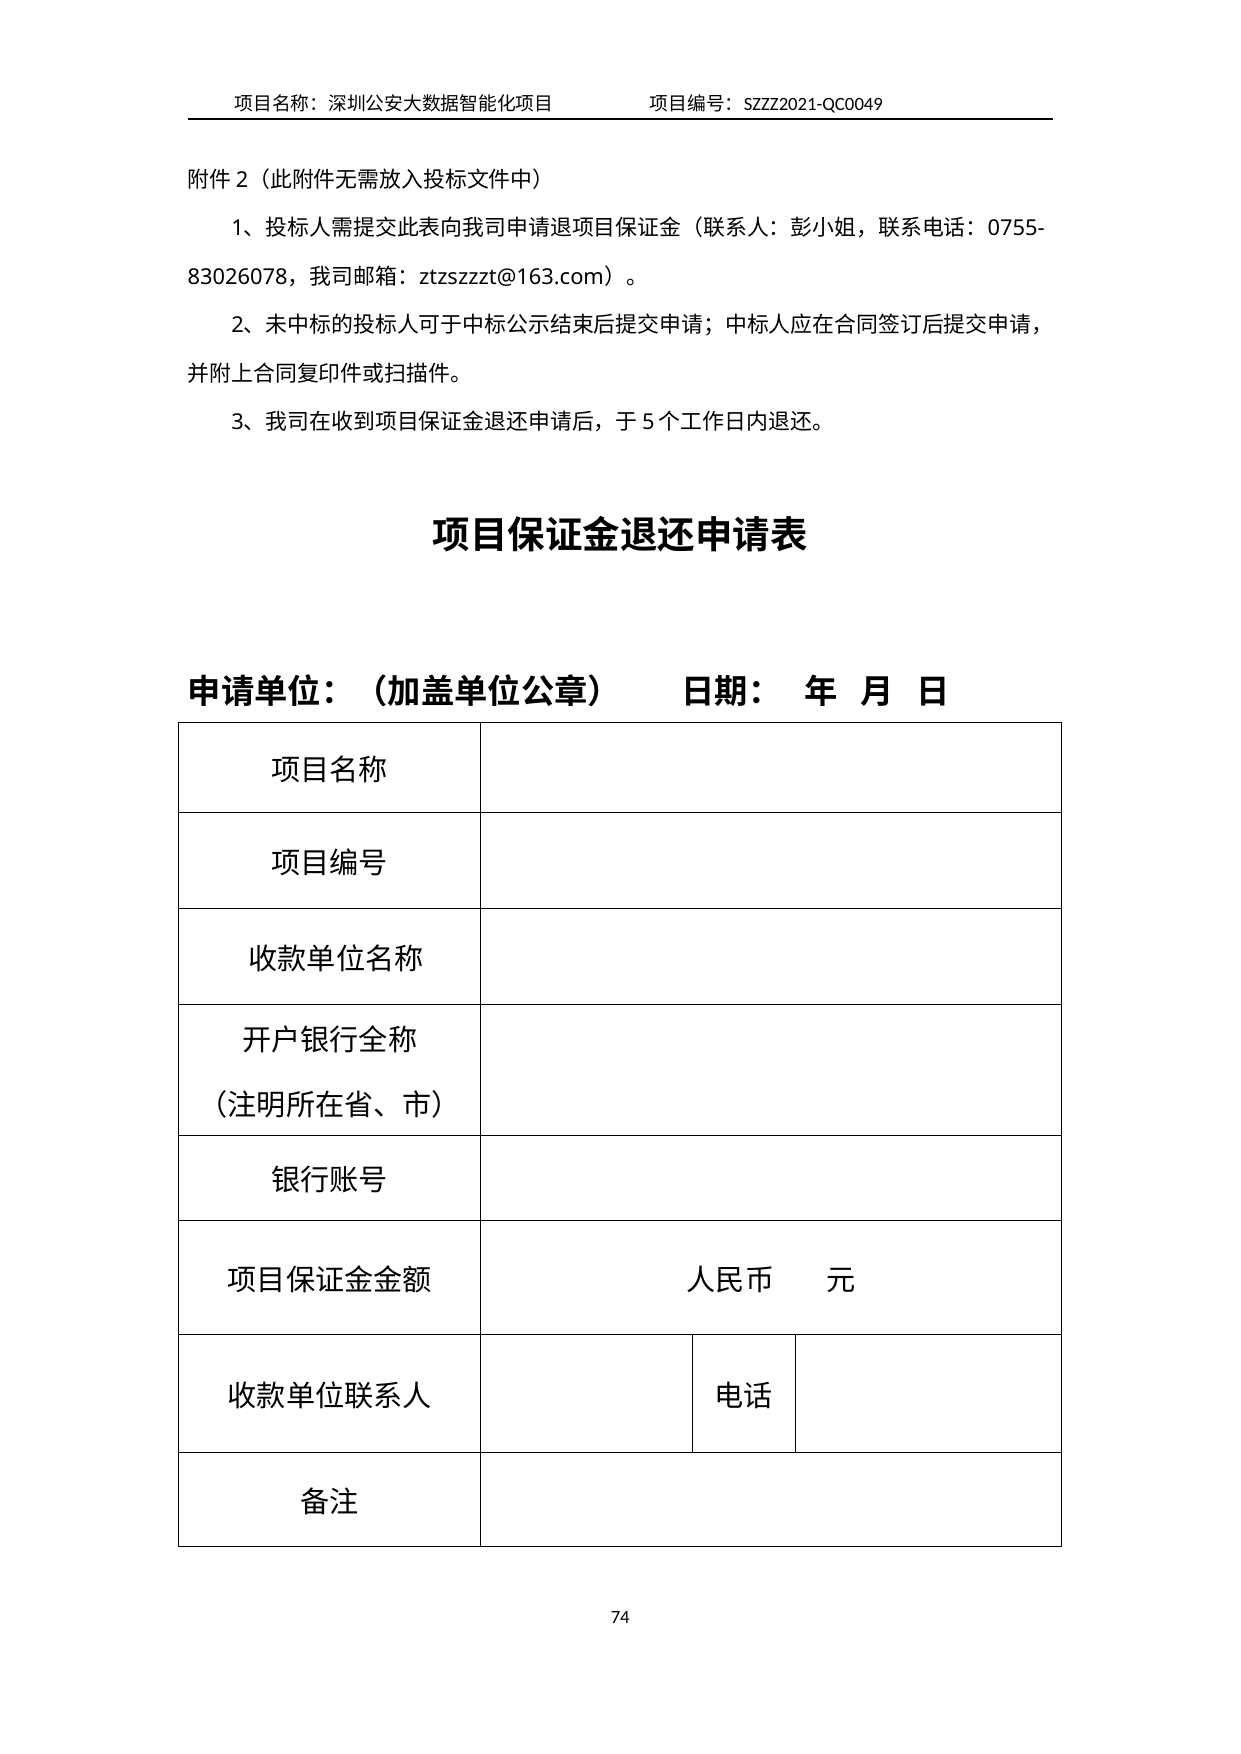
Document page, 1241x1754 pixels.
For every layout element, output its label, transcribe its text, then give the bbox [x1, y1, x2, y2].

table_header [481, 723, 1061, 812]
text 项目保证金退还申请表 [187, 499, 1053, 564]
text 1、投标人需提交此表向我司申请退项目保证金（联系人：彭小姐，联系电话：0755-83026078，我司邮箱：ztzszzzt@163.com）。 [187, 209, 1053, 291]
text 附件2（此附件无需放入投标文件中） [187, 162, 1053, 194]
text 3、我司在收到项目保证金退还申请后，于5个工作日内退还。 [187, 404, 1053, 436]
table_header 项目名称 [179, 723, 480, 812]
table_cell 电话 [693, 1335, 795, 1452]
table_cell [481, 813, 1061, 908]
table_cell 备注 [179, 1453, 480, 1546]
table_cell 人民币 元 [481, 1221, 1061, 1334]
table_cell [481, 1335, 692, 1452]
table_cell 银行账号 [179, 1136, 480, 1220]
table_cell [481, 1136, 1061, 1220]
table_cell [796, 1335, 1061, 1452]
table_cell 开户银行全称 （注明所在省、市） [179, 1005, 480, 1135]
table_cell 收款单位联系人 [179, 1335, 480, 1452]
table_cell 项目编号 [179, 813, 480, 908]
text 申请单位：（加盖单位公章） 日期： 年 月 日 [187, 657, 1053, 722]
table_cell [481, 1005, 1061, 1135]
table_cell 项目保证金金额 [179, 1221, 480, 1334]
text 2、未中标的投标人可于中标公示结束后提交申请；中标人应在合同签订后提交申请，并附上合同复印件或扫描件。 [187, 307, 1053, 388]
table_cell 收款单位名称 [179, 909, 480, 1004]
table_cell [481, 1453, 1061, 1546]
table_cell [481, 909, 1061, 1004]
